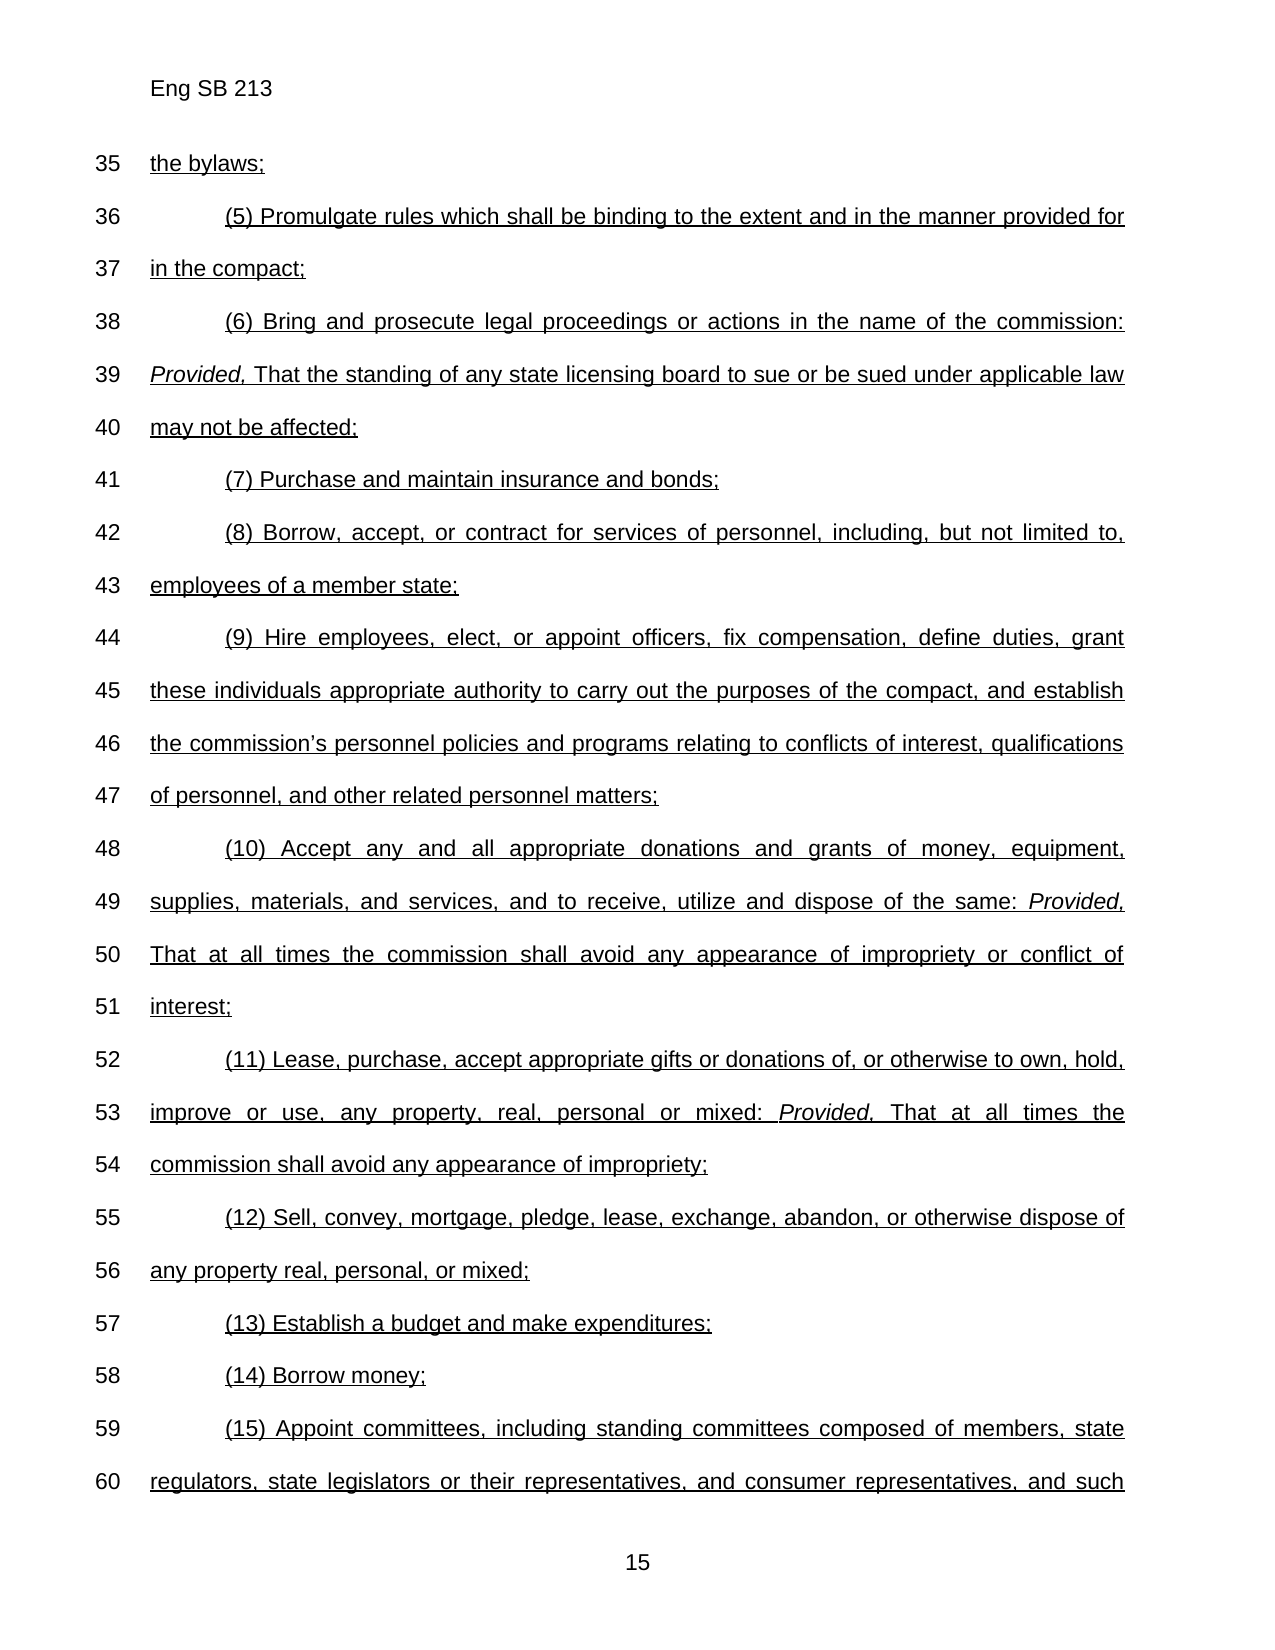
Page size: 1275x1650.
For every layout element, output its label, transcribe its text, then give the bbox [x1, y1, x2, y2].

text (6) Bring and prosecute legal proceedings or actions in the name of the commission: Provided, That the standing of any state licensing board to sue or be sued under applicable law may not be affected; [150, 308, 1125, 384]
text (12) Sell, convey, mortgage, pledge, lease, exchange, abandon, or otherwise dispose of any property real, personal, or mixed; [150, 1204, 1125, 1283]
text (10) Accept any and all appropriate donations and grants of money, equipment, supplies, materials, and services, and to receive, utilize and dispose of the same: Provided, That at all times the commission shall avoid any appearance of impropriety or conflict of interest; [150, 912, 1125, 1020]
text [150, 1415, 1125, 1490]
text (11) Lease, purchase, accept appropriate gifts or donations of, or otherwise to own, hold, improve or use, any property, real, personal or mixed: Provided, That at all times the commission shall avoid any appearance of impropriety; [150, 1122, 1125, 1178]
text (14) Borrow money; [150, 1362, 1125, 1389]
text (5) Promulgate rules which shall be binding to the extent and in the manner provided for in the compact; [150, 203, 1125, 282]
text (11) Lease, purchase, accept appropriate gifts or donations of, or otherwise to own, hold, improve or use, any property, real, personal or mixed: Provided, That at all times the commission shall avoid any appearance of impropriety; [150, 1046, 1125, 1121]
text (9) Hire employees, elect, or appoint officers, fix compensation, define duties, grant these individuals appropriate authority to carry out the purposes of the compact, and establish the commission’s personnel policies and programs relating to conflicts of interest, qualifications of personnel, and other related personnel matters; [150, 624, 1125, 700]
text (10) Accept any and all appropriate donations and grants of money, equipment, supplies, materials, and services, and to receive, utilize and dispose of the same: Provided, That at all times the commission shall avoid any appearance of impropriety or conflict of interest; [150, 835, 1125, 911]
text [150, 150, 1125, 176]
text (13) Establish a budget and make expenditures; [150, 1309, 1125, 1336]
text (8) Borrow, accept, or contract for services of personnel, including, but not limited to, employees of a member state; [150, 519, 1125, 598]
text (7) Purchase and maintain insurance and bonds; [150, 466, 1125, 493]
text (9) Hire employees, elect, or appoint officers, fix compensation, define duties, grant these individuals appropriate authority to carry out the purposes of the compact, and establish the commission’s personnel policies and programs relating to conflicts of interest, qualifications of personnel, and other related personnel matters; [150, 701, 1125, 809]
text (6) Bring and prosecute legal proceedings or actions in the name of the commission: Provided, That the standing of any state licensing board to sue or be sued under applicable law may not be affected; [150, 385, 1125, 440]
